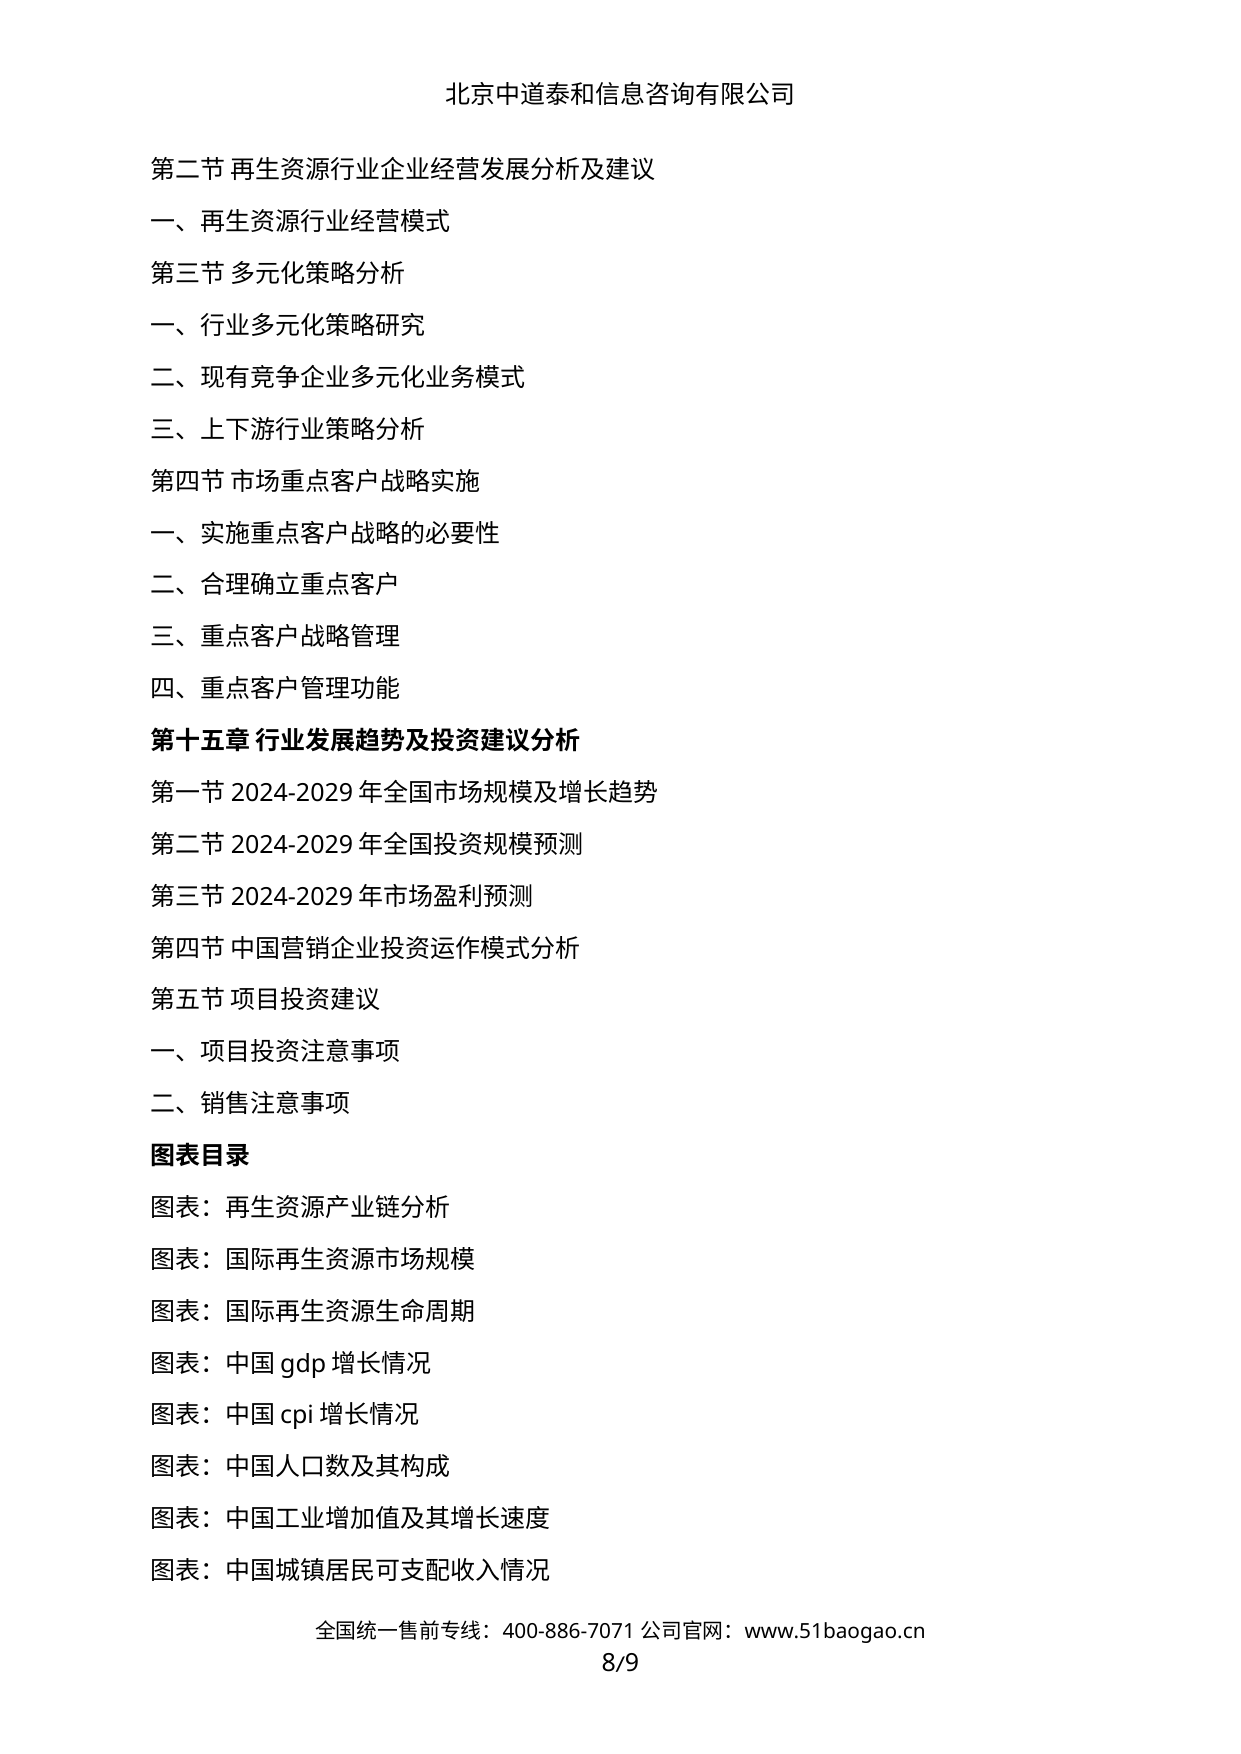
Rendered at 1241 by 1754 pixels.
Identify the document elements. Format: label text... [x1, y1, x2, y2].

text 第三节 2024-2029年市场盈利预测 [150, 876, 1090, 912]
text 三、重点客户战略管理 [150, 617, 1090, 653]
text 一、行业多元化策略研究 [150, 306, 1090, 342]
text 图表：国际再生资源市场规模 [150, 1239, 1090, 1276]
text 第五节 项目投资建议 [150, 980, 1090, 1016]
text 第四节 中国营销企业投资运作模式分析 [150, 928, 1090, 964]
text 第一节 2024-2029年全国市场规模及增长趋势 [150, 772, 1090, 809]
text 三、上下游行业策略分析 [150, 409, 1090, 446]
text 第三节 多元化策略分析 [150, 254, 1090, 290]
text 一、再生资源行业经营模式 [150, 202, 1090, 238]
text 二、销售注意事项 [150, 1084, 1090, 1120]
text 图表：国际再生资源生命周期 [150, 1291, 1090, 1327]
text 图表：中国城镇居民可支配收入情况 [150, 1551, 1090, 1587]
text 图表：中国工业增加值及其增长速度 [150, 1499, 1090, 1535]
text 一、实施重点客户战略的必要性 [150, 513, 1090, 549]
text 图表：中国cpi增长情况 [150, 1395, 1090, 1431]
text 第二节 再生资源行业企业经营发展分析及建议 [150, 150, 1090, 186]
text 二、现有竞争企业多元化业务模式 [150, 357, 1090, 394]
text 第二节 2024-2029年全国投资规模预测 [150, 824, 1090, 861]
text 第十五章 行业发展趋势及投资建议分析 [150, 721, 1090, 757]
text 四、重点客户管理功能 [150, 669, 1090, 705]
text 图表：中国人口数及其构成 [150, 1447, 1090, 1483]
text 第四节 市场重点客户战略实施 [150, 461, 1090, 497]
text 图表：再生资源产业链分析 [150, 1187, 1090, 1224]
text 二、合理确立重点客户 [150, 565, 1090, 601]
text 图表目录 [150, 1136, 1090, 1172]
text 图表：中国gdp增长情况 [150, 1343, 1090, 1379]
text 一、项目投资注意事项 [150, 1032, 1090, 1068]
